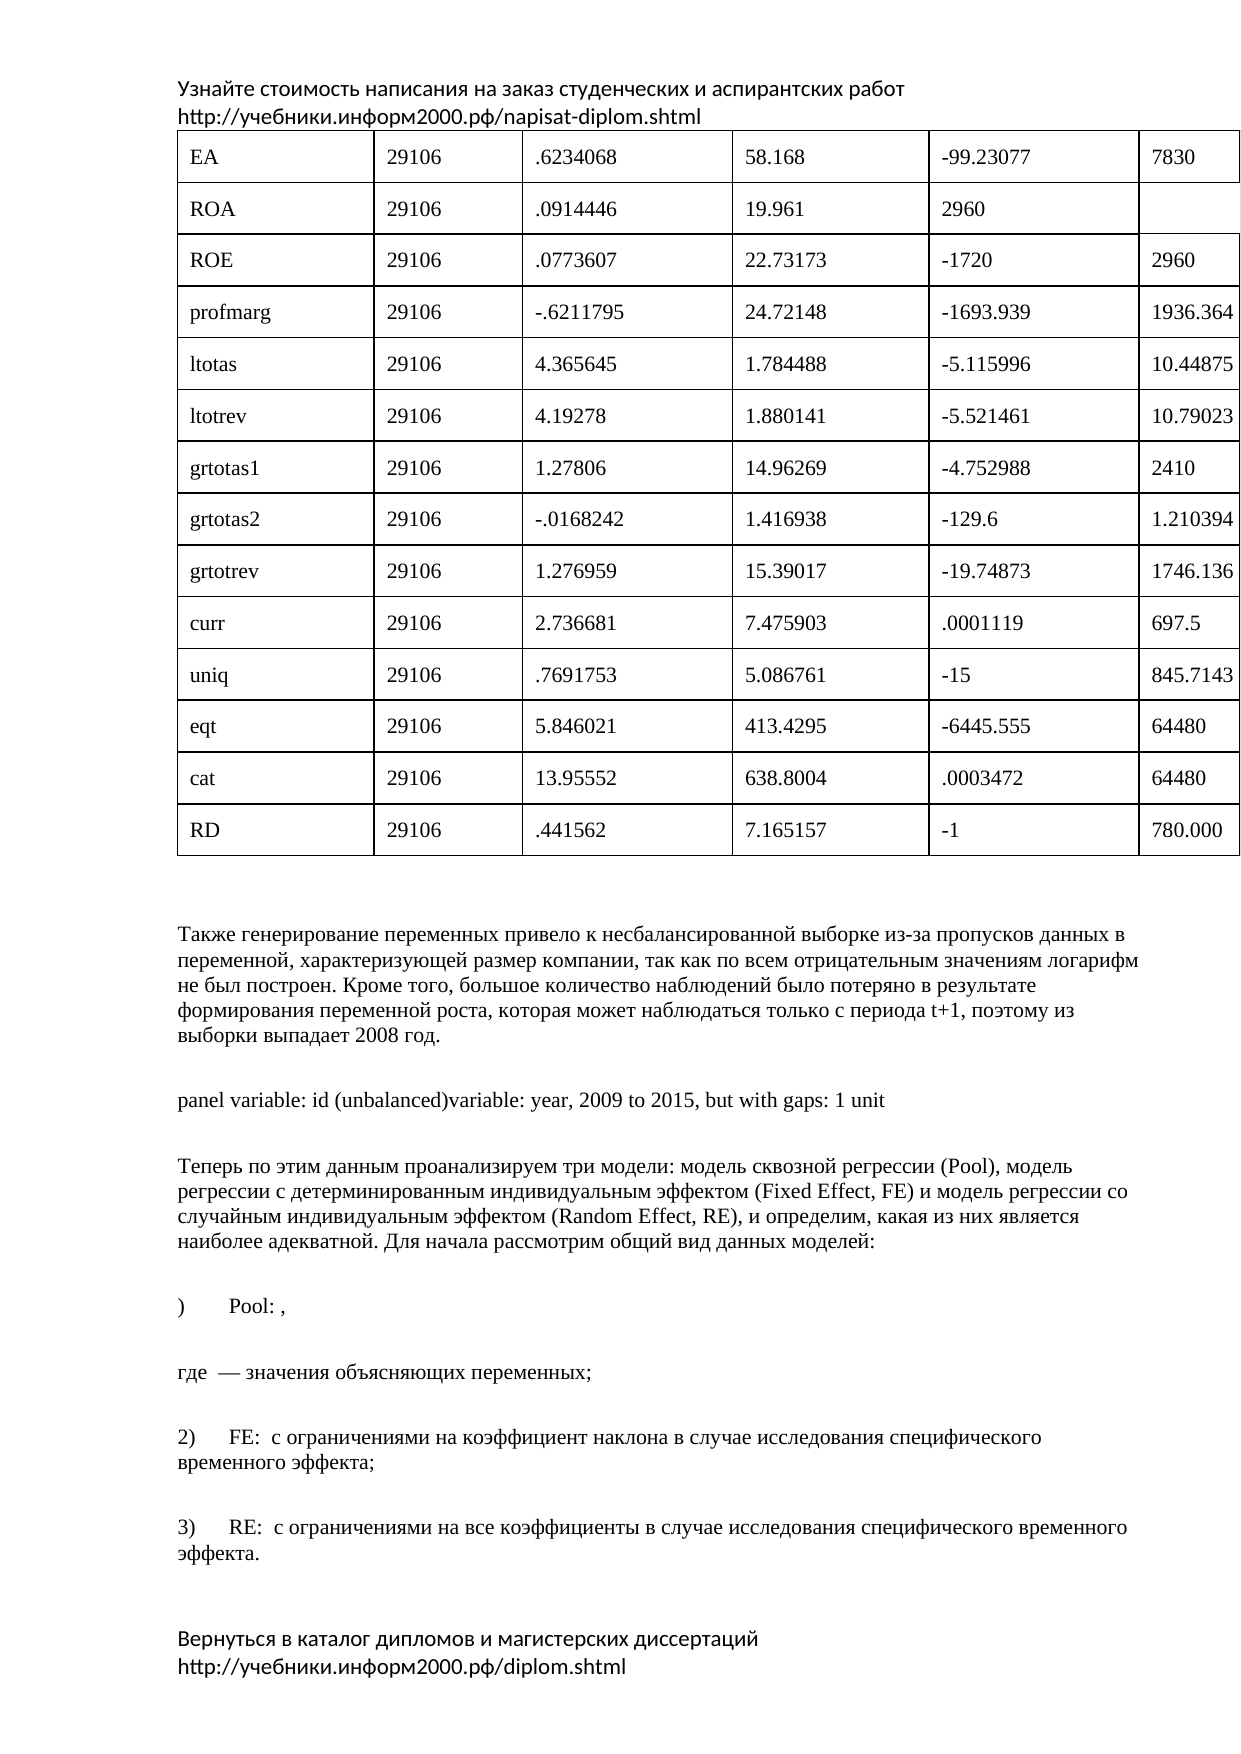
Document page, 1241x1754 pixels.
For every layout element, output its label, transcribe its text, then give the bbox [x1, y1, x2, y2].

table_cell grtotrev [178, 546, 373, 596]
table_cell 64480 [1140, 753, 1239, 803]
table_cell 638.8004 [733, 753, 928, 803]
table_cell .6234068 [523, 131, 732, 182]
table_cell 1.27806 [523, 442, 732, 492]
table_cell ROA [178, 183, 373, 233]
table_cell -5.521461 [930, 390, 1138, 440]
table_cell 1.276959 [523, 546, 732, 596]
table_cell ltotas [178, 338, 373, 389]
table_cell 19.961 [733, 183, 928, 233]
table_cell .0001119 [930, 597, 1138, 647]
table_cell .0773607 [523, 235, 732, 285]
table_cell 7830 [1140, 131, 1239, 182]
table_cell .0003472 [930, 753, 1138, 803]
table_cell 697.5 [1140, 597, 1239, 647]
table_cell 780.000 [1140, 805, 1239, 854]
table_cell 29106 [375, 442, 522, 492]
table_cell 29106 [375, 546, 522, 596]
text Теперь по этим данным проанализируем три модели: модель сквозной регрессии (Pool), модель регрессии с детерминированным индивидуальным эффектом (Fixed Effect, FE) и модель регрессии со случайным индивидуальным эффектом (Random Effect, RE), и определим, какая из них является наиболее адекватной. Для начала рассмотрим общий вид данных моделей: [177, 1153, 1152, 1253]
table_cell 29106 [375, 753, 522, 803]
table_cell 1.880141 [733, 390, 928, 440]
table_cell -.0168242 [523, 494, 732, 544]
table_cell 14.96269 [733, 442, 928, 492]
table_cell 29106 [375, 235, 522, 285]
table_cell 29106 [375, 338, 522, 389]
table_cell 2960 [930, 183, 1138, 233]
table_cell grtotas2 [178, 494, 373, 544]
table_cell 24.72148 [733, 287, 928, 337]
table_cell 29106 [375, 649, 522, 699]
table_cell 15.39017 [733, 546, 928, 596]
table_cell 413.4295 [733, 701, 928, 751]
table_cell -1693.939 [930, 287, 1138, 337]
table_cell 10.79023 [1140, 390, 1239, 440]
table_cell EA [178, 131, 373, 182]
table_cell 1746.136 [1140, 546, 1239, 596]
table_cell 4.19278 [523, 390, 732, 440]
table_cell 7.475903 [733, 597, 928, 647]
table_cell .441562 [523, 805, 732, 854]
table_cell 29106 [375, 701, 522, 751]
table_cell 29106 [375, 805, 522, 854]
table_cell 58.168 [733, 131, 928, 182]
table_cell eqt [178, 701, 373, 751]
table_cell 5.846021 [523, 701, 732, 751]
table_cell -5.115996 [930, 338, 1138, 389]
table_cell curr [178, 597, 373, 647]
table_cell -.6211795 [523, 287, 732, 337]
table_cell 13.95552 [523, 753, 732, 803]
table_cell 2960 [1140, 234, 1239, 285]
table_cell 2410 [1140, 442, 1239, 492]
text panel variable: id (unbalanced)variable: year, 2009 to 2015, but with gaps: 1 unit [177, 1087, 1152, 1113]
table_cell 7.165157 [733, 805, 928, 854]
text Также генерирование переменных привело к несбалансированной выборке из-за пропусков данных в переменной, характеризующей размер компании, так как по всем отрицательным значениям логарифм не был построен. Кроме того, большое количество наблюдений было потеряно в результате формирования переменной роста, которая может наблюдаться только с периода t+1, поэтому из выборки выпадает 2008 год. [177, 921, 1152, 1047]
table_cell 29106 [375, 287, 522, 337]
text ) Pool: , [177, 1293, 1152, 1319]
text где — значения объясняющих переменных; [177, 1359, 1152, 1384]
table_cell -19.74873 [930, 546, 1138, 596]
table_cell cat [178, 753, 373, 803]
table_cell -1 [930, 805, 1138, 854]
table_cell 29106 [375, 183, 522, 233]
table_cell -99.23077 [930, 131, 1138, 182]
table_cell 1.210394 [1140, 494, 1239, 544]
table_cell 845.7143 [1140, 649, 1239, 699]
table_cell 29106 [375, 597, 522, 647]
table_cell 29106 [375, 494, 522, 544]
table_cell -15 [930, 649, 1138, 699]
table_cell ROE [178, 235, 373, 285]
table_cell ltotrev [178, 390, 373, 440]
table_cell .0914446 [523, 183, 732, 233]
table_cell 64480 [1140, 701, 1239, 751]
table_cell 5.086761 [733, 649, 928, 699]
table_cell 1936.364 [1140, 287, 1239, 337]
table_cell -129.6 [930, 494, 1138, 544]
table_cell 4.365645 [523, 338, 732, 389]
table_cell uniq [178, 649, 373, 699]
table_cell [1140, 183, 1240, 233]
table_cell 10.44875 [1140, 338, 1239, 389]
table_cell 2.736681 [523, 597, 732, 647]
text 2) FE: c ограничениями на коэффициент наклона в случае исследования специфического временного эффекта; [177, 1424, 1152, 1474]
table_cell -6445.555 [930, 701, 1138, 751]
text 3) RE: с ограничениями на все коэффициенты в случае исследования специфического временного эффекта. [177, 1514, 1152, 1565]
table_cell 29106 [375, 131, 522, 182]
table_cell 22.73173 [733, 235, 928, 285]
table_cell 1.784488 [733, 338, 928, 389]
table_cell grtotas1 [178, 442, 373, 492]
table_cell 29106 [375, 390, 522, 440]
table_cell -4.752988 [930, 442, 1138, 492]
table_cell .7691753 [523, 649, 732, 699]
table_cell 1.416938 [733, 494, 928, 544]
table_cell -1720 [930, 235, 1138, 285]
table_cell RD [178, 805, 373, 854]
table_cell profmarg [178, 287, 373, 337]
